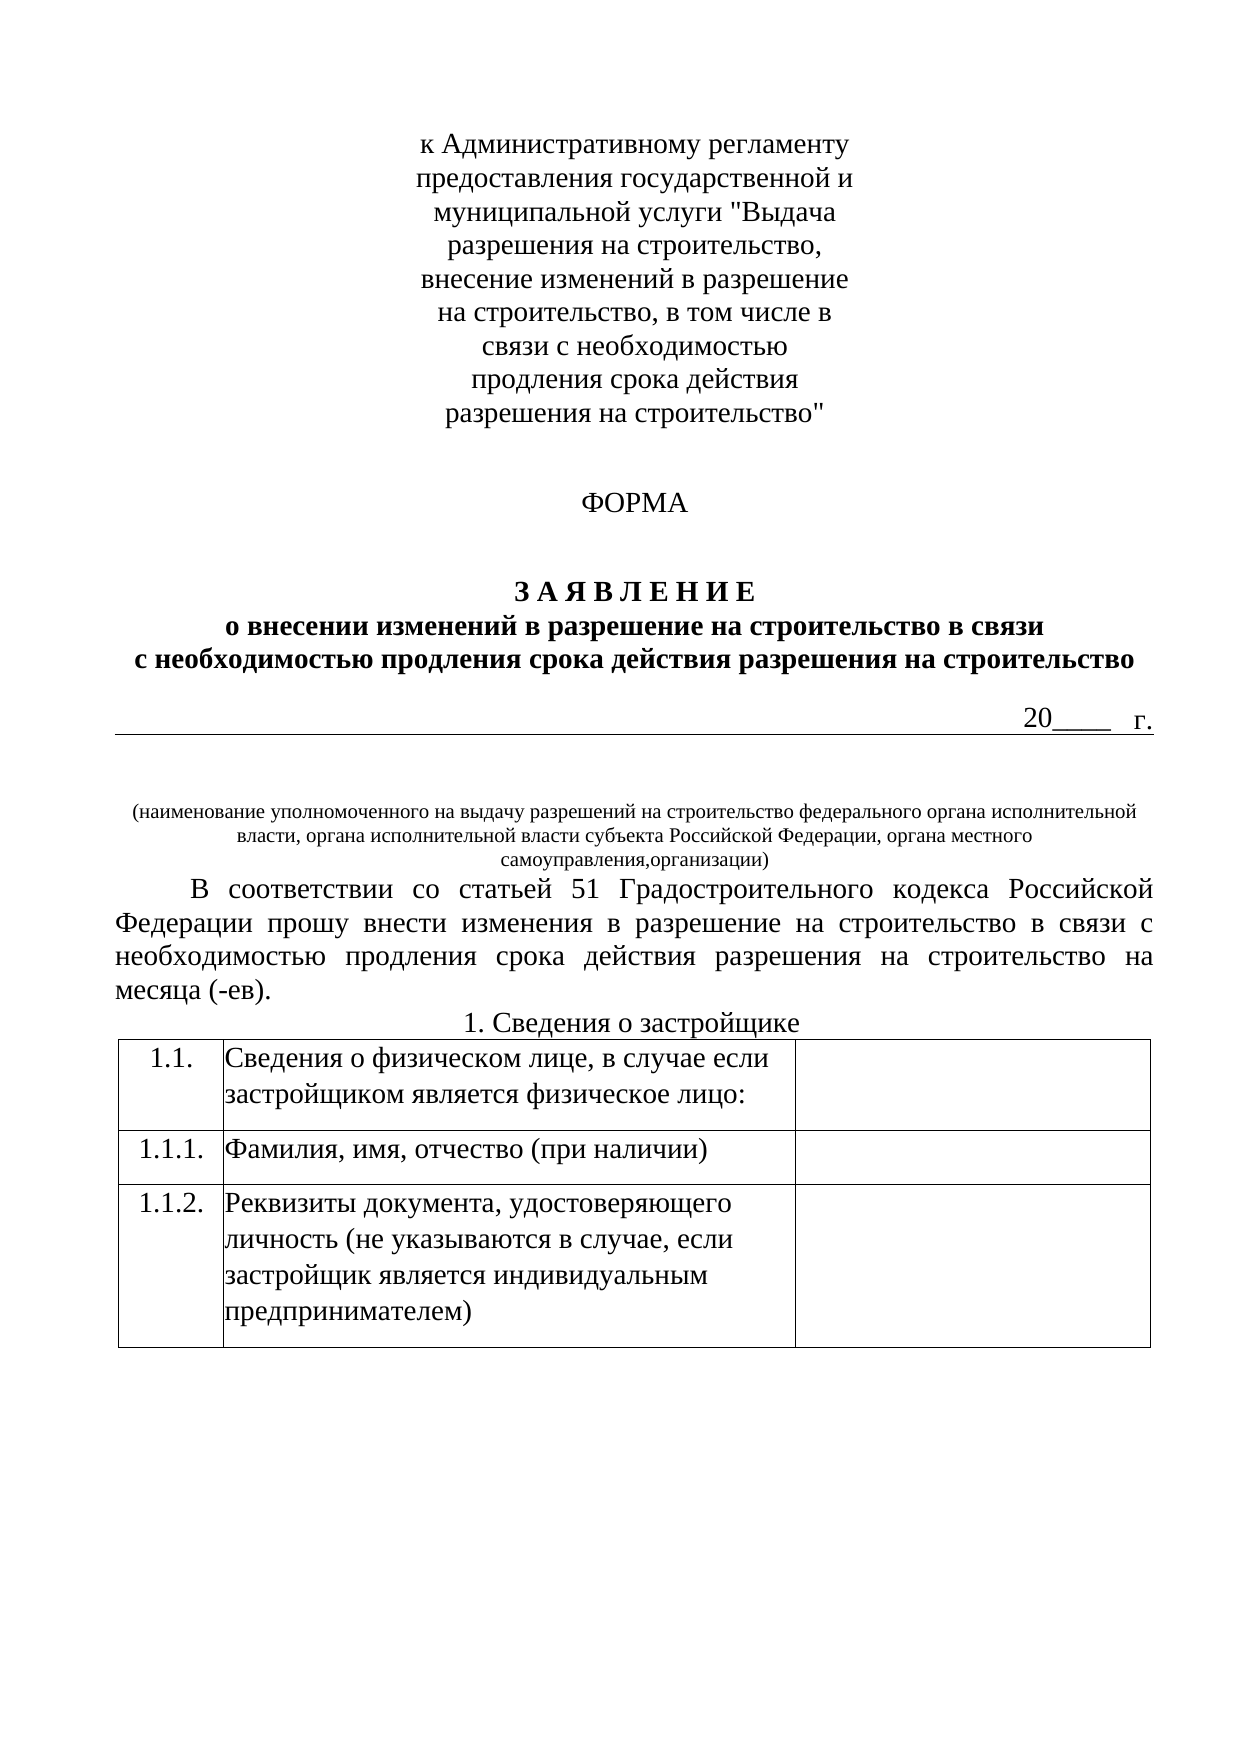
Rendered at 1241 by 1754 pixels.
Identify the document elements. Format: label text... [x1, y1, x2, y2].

table_cell 1.1.2. [119, 1185, 223, 1347]
table_cell [796, 1185, 1150, 1347]
text 1. Сведения о застройщике [463, 1006, 1154, 1039]
text З А Я В Л Е Н И Е [115, 574, 1154, 608]
table_header [796, 1040, 1150, 1130]
text 20____ [115, 700, 1127, 734]
text (наименование уполномоченного на выдачу разрешений на строительство федерального органа исполнительной власти, органа исполнительной власти субъекта Российской Федерации, органа местного самоуправления,организации) [115, 735, 1154, 871]
text о внесении изменений в разрешение на строительство в связи с необходимостью продления срока действия разрешения на строительство [115, 608, 1154, 675]
text ФОРМА [115, 485, 1154, 518]
text В соответствии со статьей 51 Градостроительного кодекса Российской Федерации прошу внести изменения в разрешение на строительство в связи с необходимостью продления срока действия разрешения на строительство на месяца (-ев). [115, 871, 1154, 1006]
table_cell Фамилия, имя, отчество (при наличии) [224, 1131, 795, 1184]
table_cell Реквизиты документа, удостоверяющего личность (не указываются в случае, если застройщик является индивидуальным предпринимателем) [224, 1185, 795, 1347]
table_cell [796, 1131, 1150, 1184]
table_header Сведения о физическом лице, в случае если застройщиком является физическое лицо: [224, 1040, 795, 1130]
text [115, 127, 1154, 428]
table_header 1.1. [119, 1040, 223, 1130]
table_cell 1.1.1. [119, 1131, 223, 1184]
